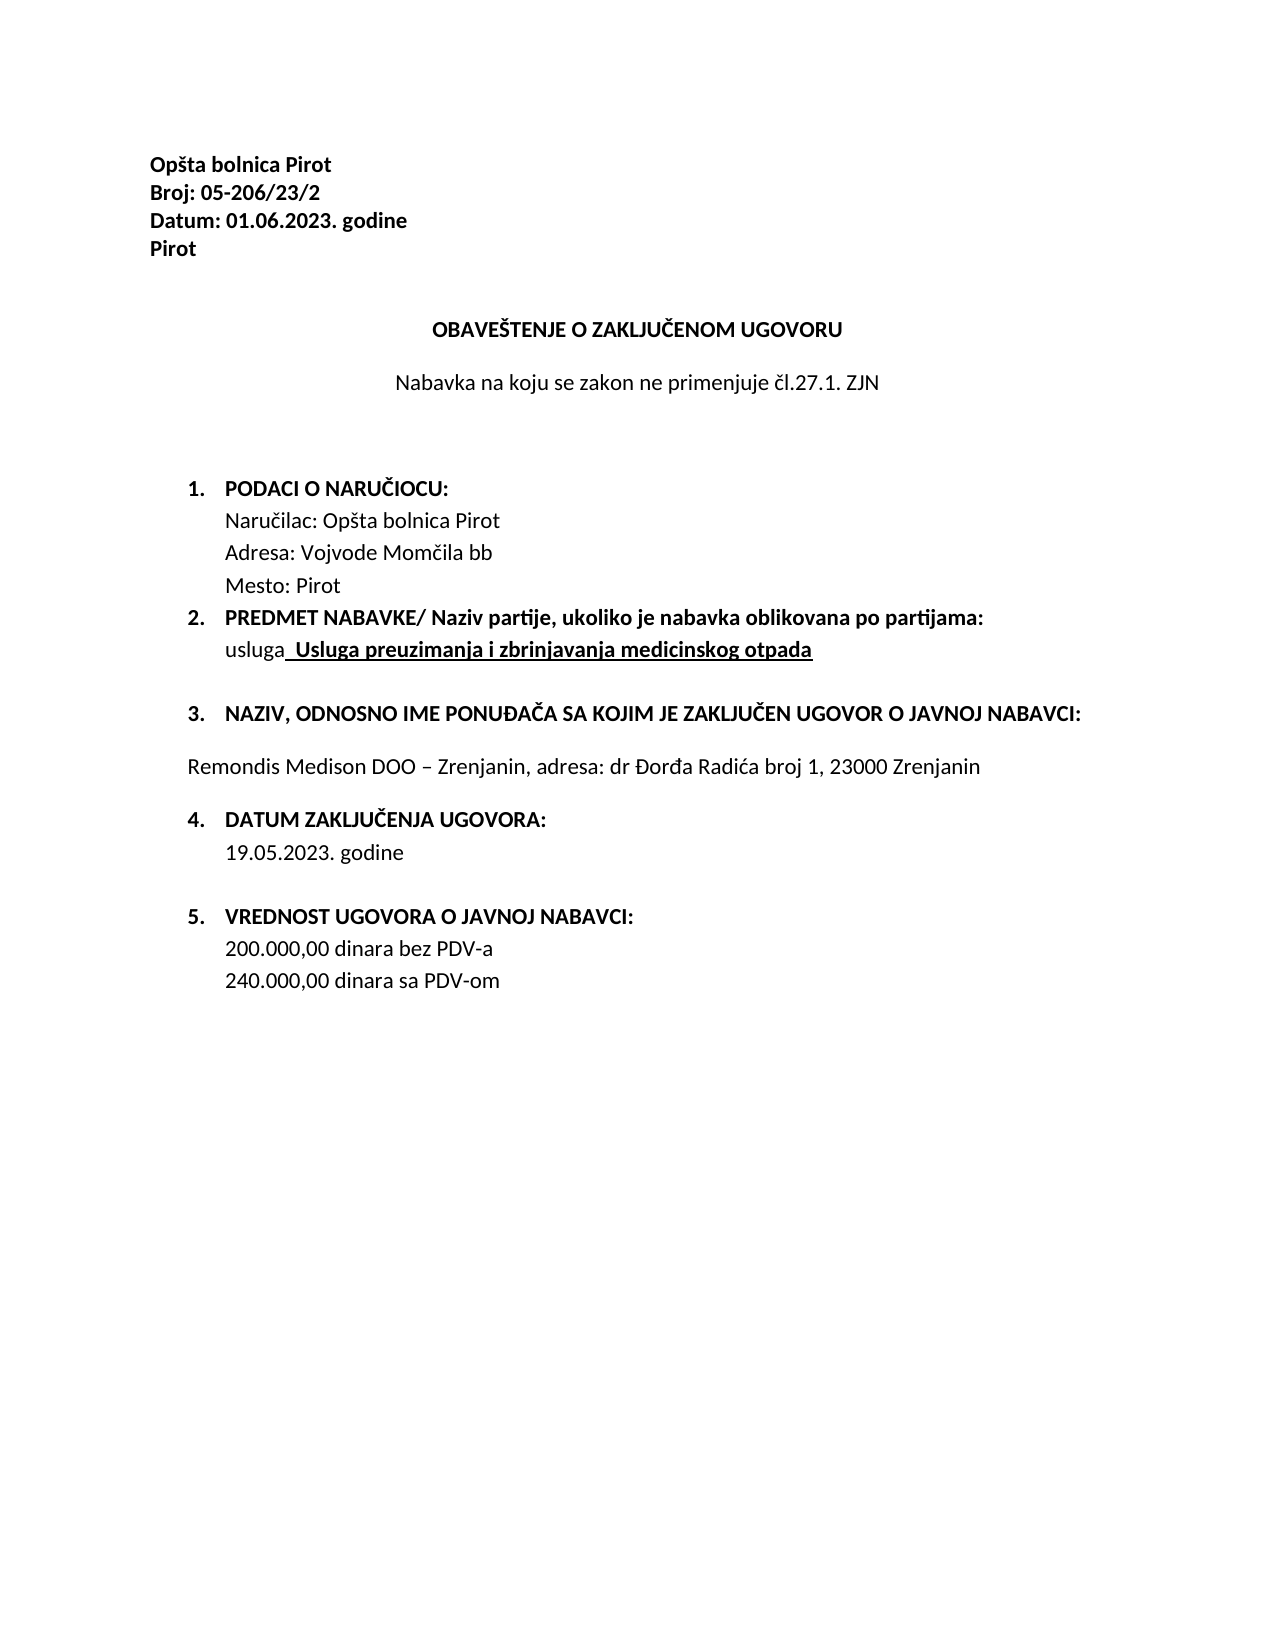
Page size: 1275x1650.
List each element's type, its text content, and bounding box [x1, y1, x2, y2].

list NAZIV, ODNOSNO IME PONUĐAČA SA KOJIM JE ZAKLJUČEN UGOVOR O JAVNOJ NABAVCI: [187, 699, 1125, 727]
text Broj: 05-206/23/2 [150, 178, 1125, 206]
list Adresa: Vojvode Momčila bb [225, 538, 1125, 567]
list 200.000,00 dinara bez PDV-a [225, 934, 1125, 962]
list DATUM ZAKLJUČENJA UGOVORA: [187, 806, 1125, 833]
text OBAVEŠTENJE O ZAKLJUČENOM UGOVORU [150, 315, 1125, 343]
text Nabavka na koju se zakon ne primenjuje čl.27.1. ZJN [150, 368, 1125, 396]
text Opšta bolnica Pirot [150, 150, 1125, 178]
list PODACI O NARUČIOCU: [187, 474, 1125, 502]
list Mesto: Pirot [225, 571, 1125, 599]
list usluga Usluga preuzimanja i zbrinjavanja medicinskog otpada [225, 635, 1125, 663]
list VREDNOST UGOVORA O JAVNOJ NABAVCI: [187, 902, 1125, 930]
list PREDMET NABAVKE/ Naziv partije, ukoliko je nabavka oblikovana po partijama: [187, 603, 1125, 631]
list 240.000,00 dinara sa PDV-om [225, 966, 1125, 994]
text Pirot [150, 234, 1125, 262]
list Naručilac: Opšta bolnica Pirot [225, 506, 1125, 534]
text Datum: 01.06.2023. godine [150, 206, 1125, 234]
text Remondis Medison DOO – Zrenjanin, adresa: dr Đorđa Radića broj 1, 23000 Zrenjanin [187, 752, 1125, 781]
list 19.05.2023. godine [225, 838, 1125, 866]
